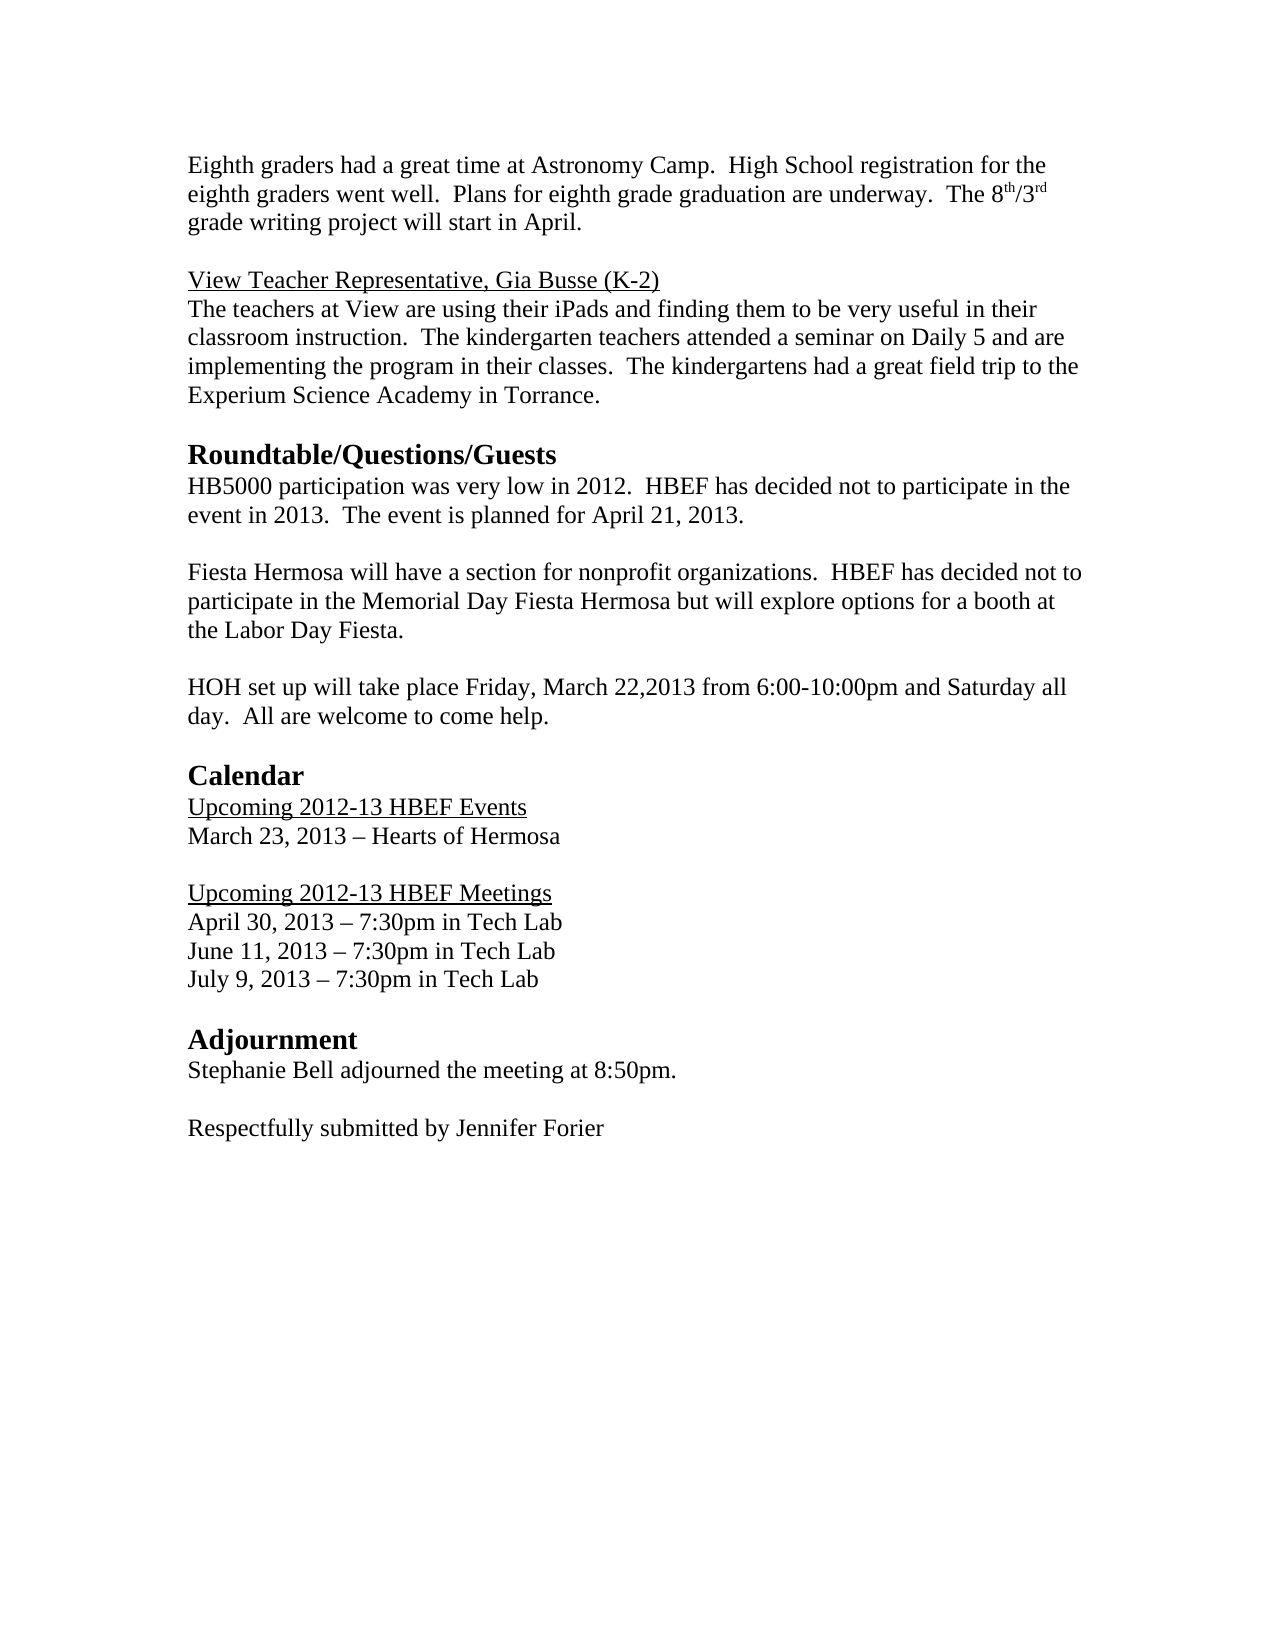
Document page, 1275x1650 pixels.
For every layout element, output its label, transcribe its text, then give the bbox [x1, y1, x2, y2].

text Fiesta Hermosa will have a section for nonprofit organizations. HBEF has decided not to participate in the Memorial Day Fiesta Hermosa but will explore options for a booth at the Labor Day Fiesta. [187, 557, 1087, 643]
text Eighth graders had a great time at Astronomy Camp. High School registration for the eighth graders went well. Plans for eighth grade graduation are underway. The 8th/3rd grade writing project will start in April. [187, 150, 1087, 236]
text July 9, 2013 – 7:30pm in Tech Lab [187, 964, 1087, 993]
text HOH set up will take place Friday, March 22,2013 from 6:00-10:00pm and Saturday all day. All are welcome to come help. [187, 672, 1087, 730]
text The teachers at View are using their iPads and finding them to be very useful in their classroom instruction. The kindergarten teachers attended a seminar on Daily 5 and are implementing the program in their classes. The kindergartens had a great field trip to the Experium Science Academy in Torrance. [187, 294, 1087, 409]
text Calendar [187, 758, 1087, 792]
text Respectfully submitted by Jennifer Forier [187, 1113, 1087, 1142]
text April 30, 2013 – 7:30pm in Tech Lab [187, 907, 1087, 936]
text Stephanie Bell adjourned the meeting at 8:50pm. [187, 1056, 1087, 1084]
text View Teacher Representative, Gia Busse (K-2) [187, 265, 1087, 294]
text June 11, 2013 – 7:30pm in Tech Lab [187, 936, 1087, 964]
text Upcoming 2012-13 HBEF Meetings [187, 878, 1087, 907]
text Roundtable/Questions/Guests [187, 437, 1087, 471]
text Adjournment [187, 1022, 1087, 1056]
text HB5000 participation was very low in 2012. HBEF has decided not to participate in the event in 2013. The event is planned for April 21, 2013. [187, 471, 1087, 528]
text March 23, 2013 – Hearts of Hermosa [187, 821, 1087, 849]
text Upcoming 2012-13 HBEF Events [187, 792, 1087, 821]
